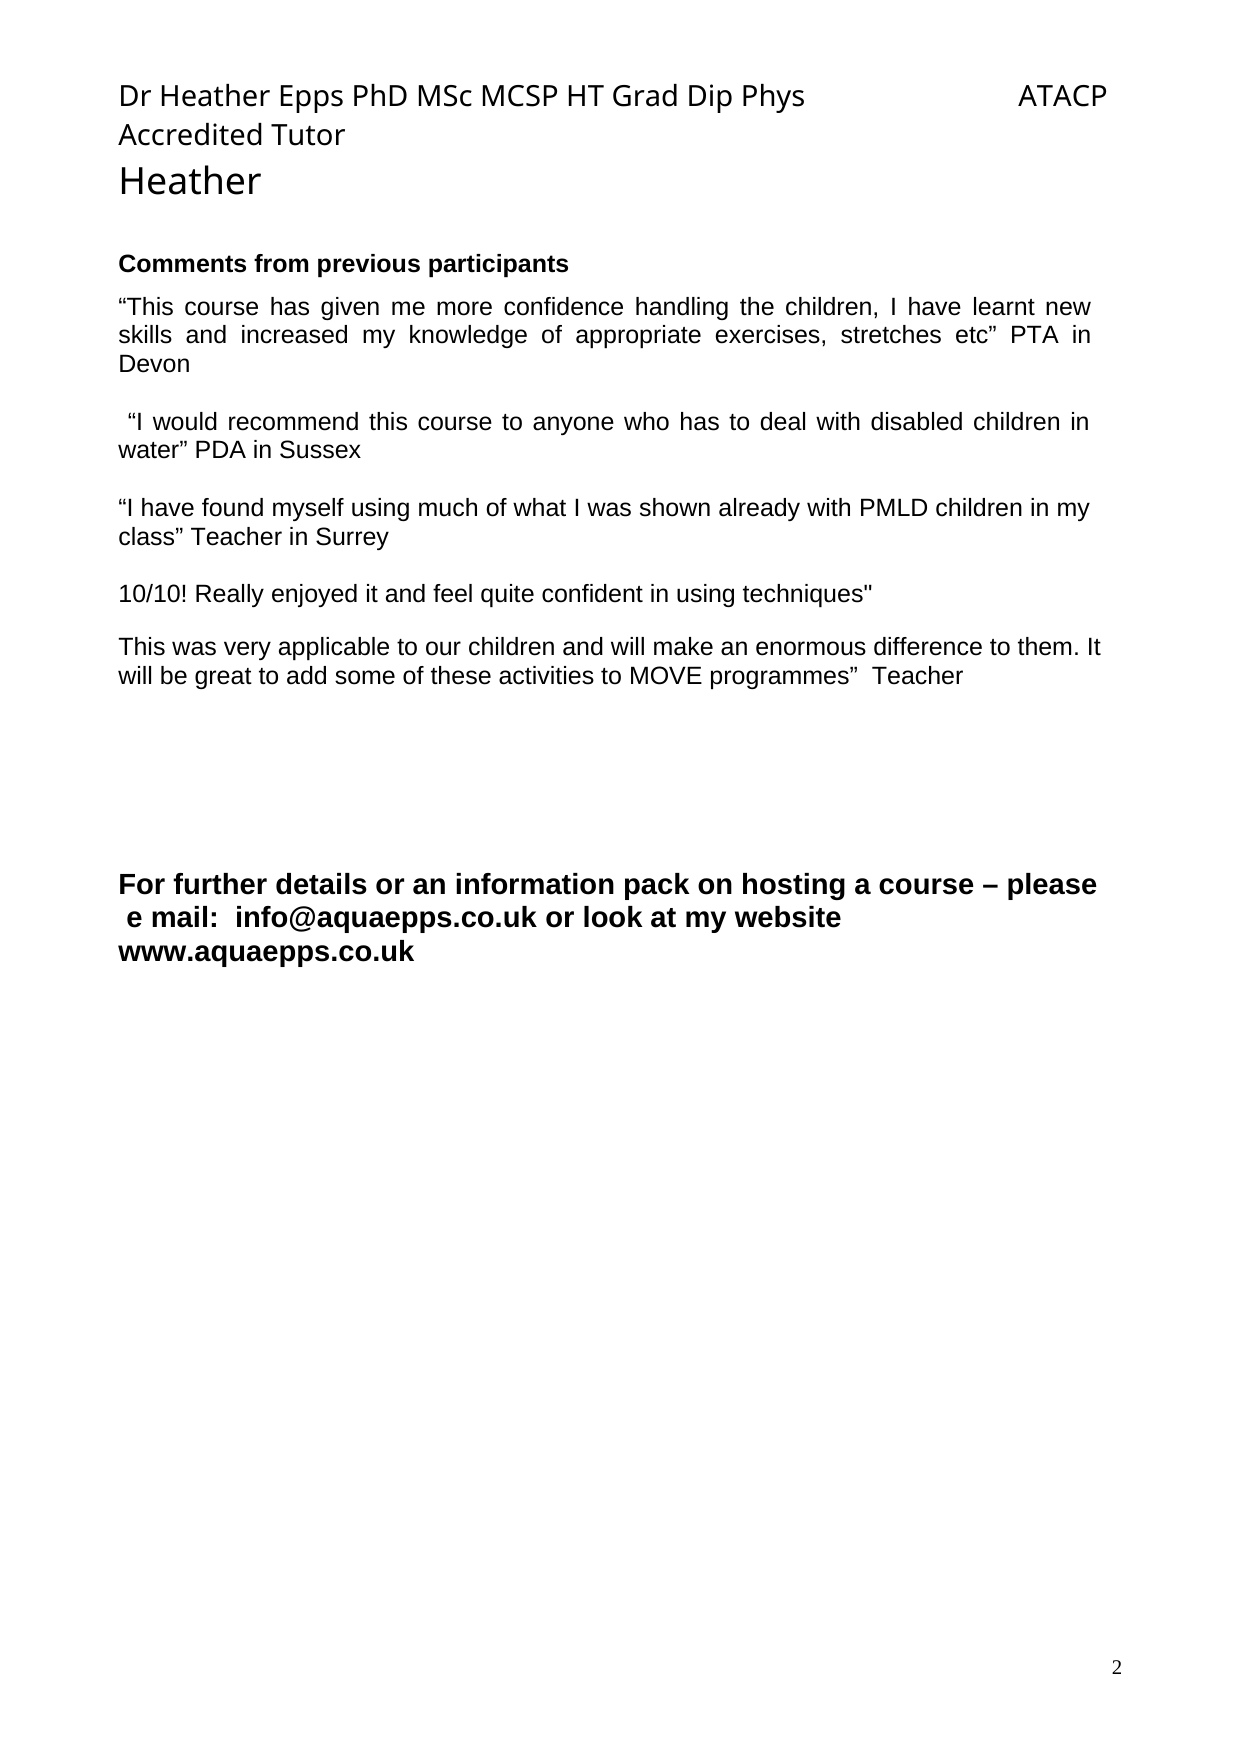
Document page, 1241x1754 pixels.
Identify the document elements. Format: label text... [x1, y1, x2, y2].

text Heather [118, 154, 1122, 205]
text “I have found myself using much of what I was shown already with PMLD children in my class” Teacher in Surrey [118, 493, 1093, 550]
text For further details or an information pack on hosting a course – please [118, 867, 1122, 900]
text This was very applicable to our children and will make an enormous difference to them. It will be great to add some of these activities to MOVE programmes” Teacher [118, 632, 1122, 689]
text “I would recommend this course to anyone who has to deal with disabled children in water” PDA in Sussex [118, 407, 1093, 464]
text 10/10! Really enjoyed it and feel quite confident in using techniques" [118, 579, 1093, 608]
text “This course has given me more confidence handling the children, I have learnt new skills and increased my knowledge of appropriate exercises, stretches etc” PTA in Devon [118, 292, 1093, 378]
text e mail: info@aquaepps.co.uk or look at my website www.aquaepps.co.uk [118, 900, 1122, 967]
text Comments from previous participants [118, 248, 1093, 277]
